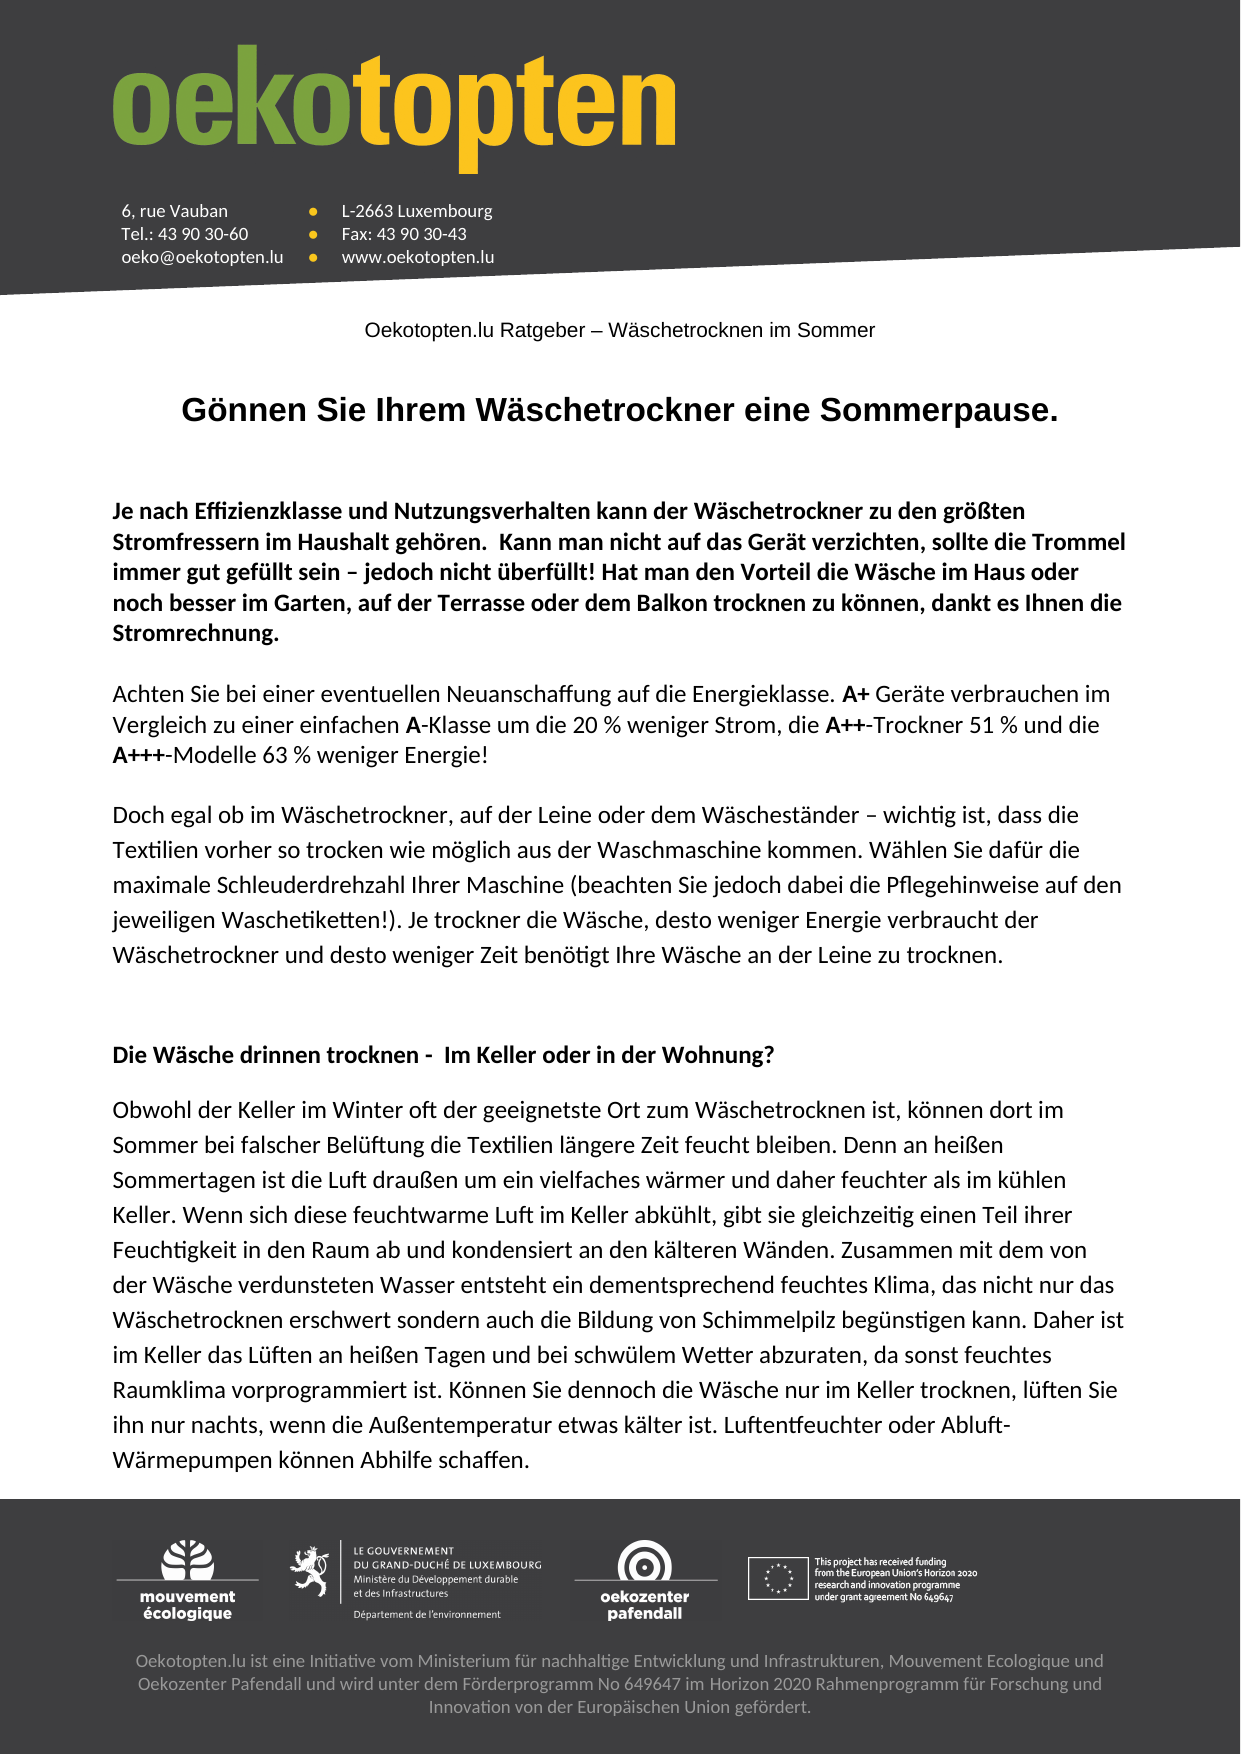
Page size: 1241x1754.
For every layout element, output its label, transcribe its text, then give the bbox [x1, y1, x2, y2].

picture [289, 1540, 542, 1621]
text Die Wäsche drinnen trocknen - Im Keller oder in der Wohnung? [112, 1039, 1128, 1069]
picture [112, 44, 675, 174]
picture [570, 1540, 722, 1621]
text Gönnen Sie Ihrem Wäschetrockner eine Sommerpause. [112, 390, 1128, 428]
text Oekotopten.lu Ratgeber – Wäschetrocknen im Sommer [112, 318, 1128, 342]
text Achten Sie bei einer eventuellen Neuanschaffung auf die Energieklasse. A+ Geräte verbrauchen im Vergleich zu einer einfachen A-Klasse um die 20 % weniger Strom, die A++-Trockner 51 % und die A+++-Modelle 63 % weniger Energie! [112, 678, 1128, 770]
text Doch egal ob im Wäschetrockner, auf der Leine oder dem Wäscheständer – wichtig ist, dass die Textilien vorher so trocken wie möglich aus der Waschmaschine kommen. Wählen Sie dafür die maximale Schleuderdrehzahl Ihrer Maschine (beachten Sie jedoch dabei die Pflegehinweise auf den jeweiligen Waschetiketten!). Je trockner die Wäsche, desto weniger Energie verbraucht der Wäschetrockner und desto weniger Zeit benötigt Ihre Wäsche an der Leine zu trocknen. [112, 799, 1128, 969]
text Je nach Effizienzklasse und Nutzungsverhalten kann der Wäschetrockner zu den größten Stromfressern im Haushalt gehören. Kann man nicht auf das Gerät verzichten, sollte die Trommel immer gut gefüllt sein – jedoch nicht überfüllt! Hat man den Vorteil die Wäsche im Haus oder noch besser im Garten, auf der Terrasse oder dem Balkon trocknen zu können, dankt es Ihnen die Stromrechnung. [112, 495, 1128, 648]
text Obwohl der Keller im Winter oft der geeignetste Ort zum Wäschetrocknen ist, können dort im Sommer bei falscher Belüftung die Textilien längere Zeit feucht bleiben. Denn an heißen Sommertagen ist die Luft draußen um ein vielfaches wärmer und daher feuchter als im kühlen Keller. Wenn sich diese feuchtwarme Luft im Keller abkühlt, gibt sie gleichzeitig einen Teil ihrer Feuchtigkeit in den Raum ab und kondensiert an den kälteren Wänden. Zusammen mit dem von der Wäsche verdunsteten Wasser entsteht ein dementsprechend feuchtes Klima, das nicht nur das Wäschetrocknen erschwert sondern auch die Bildung von Schimmelpilz begünstigen kann. Daher ist im Keller das Lüften an heißen Tagen und bei schwülem Wetter abzuraten, da sonst feuchtes Raumklima vorprogrammiert ist. Können Sie dennoch die Wäsche nur im Keller trocknen, lüften Sie ihn nur nachts, wenn die Außentemperatur etwas kälter ist. Luftentfeuchter oder Abluft-Wärmepumpen können Abhilfe schaffen. [112, 1094, 1128, 1475]
picture [747, 1556, 978, 1603]
picture [112, 1540, 263, 1621]
